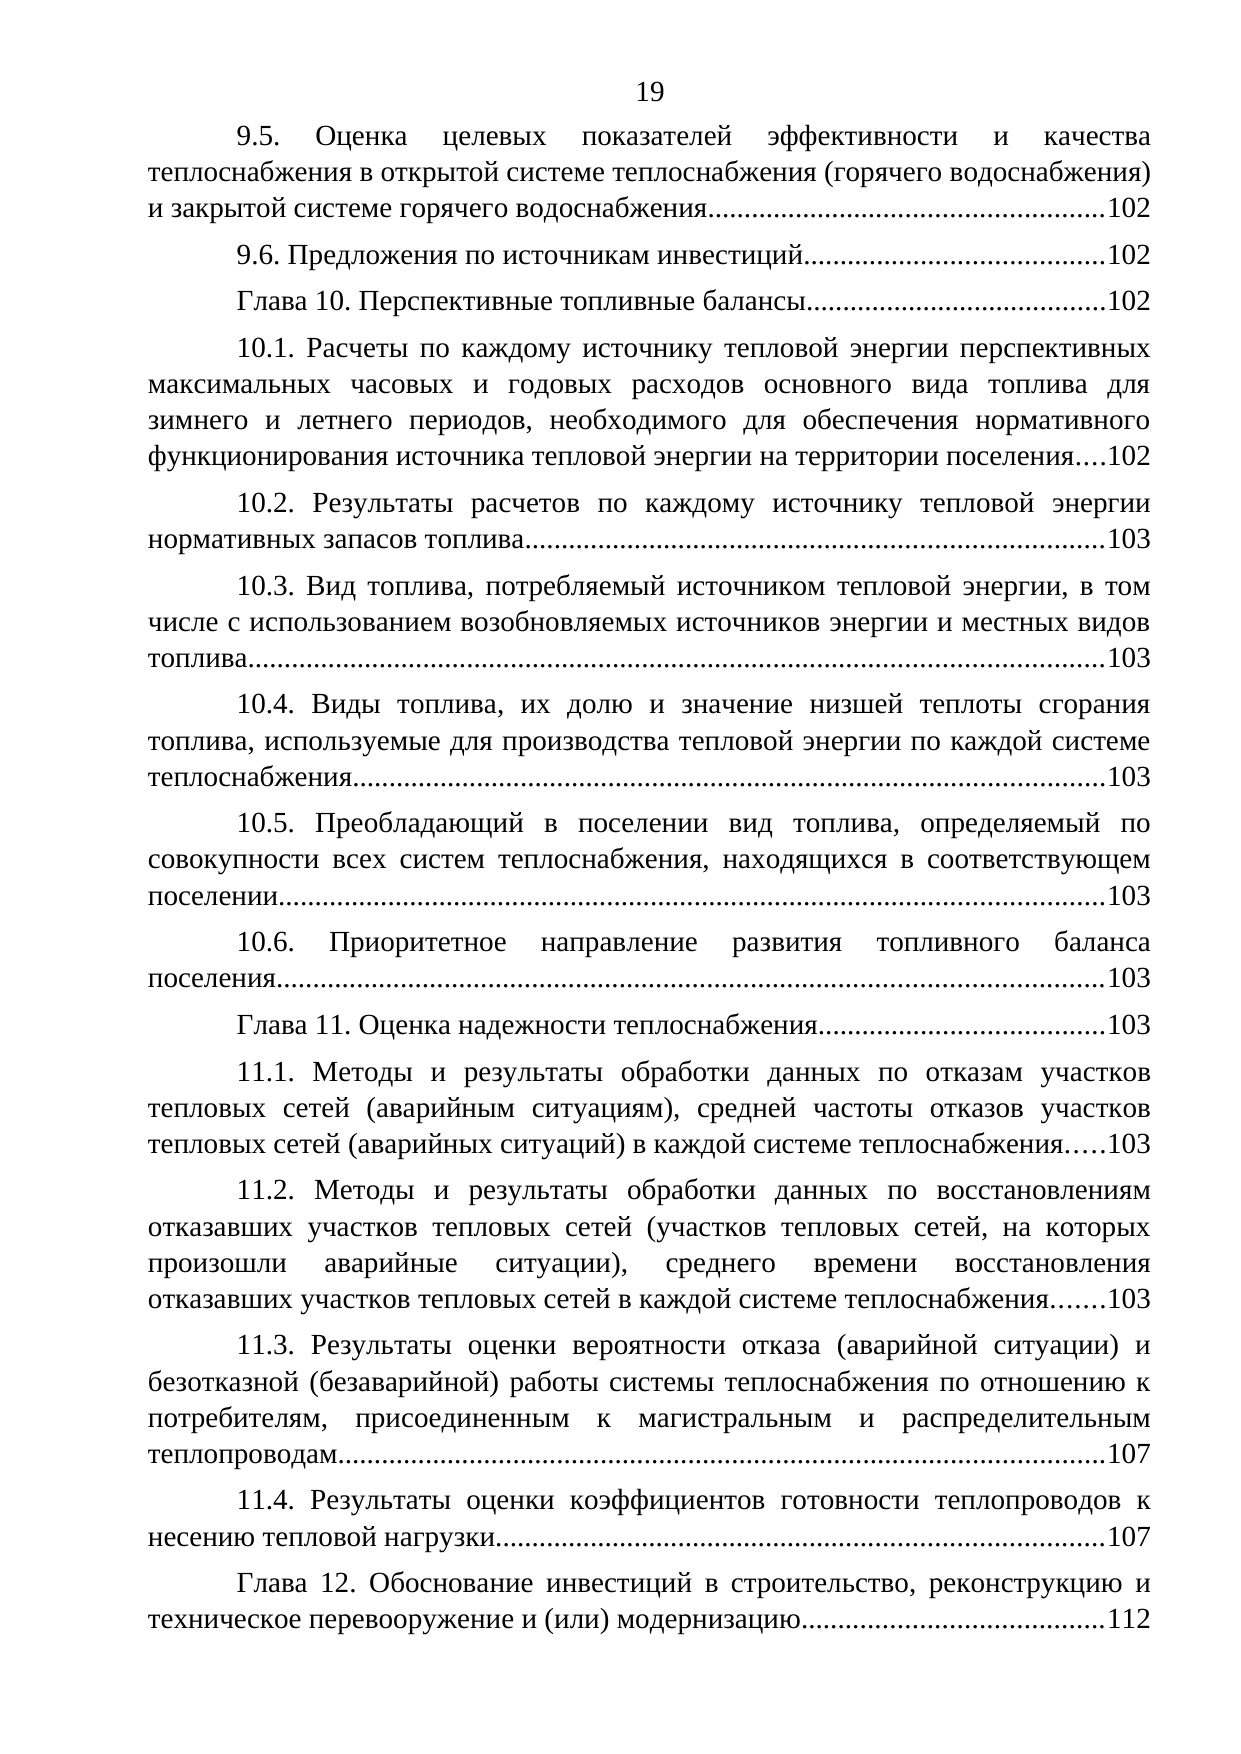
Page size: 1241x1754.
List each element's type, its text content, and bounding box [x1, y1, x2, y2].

text Глава 10. Перспективные топливные балансы 102 [148, 283, 1152, 317]
text 10.6. Приоритетное направление развития топливного баланса поселения 103 [148, 924, 1152, 994]
text 11.1. Методы и результаты обработки данных по отказам участков тепловых сетей (аварийным ситуациям), средней частоты отказов участков тепловых сетей (аварийных ситуаций) в каждой системе теплоснабжения 103 [148, 1054, 1152, 1159]
text 11.2. Методы и результаты обработки данных по восстановлениям отказавших участков тепловых сетей (участков тепловых сетей, на которых произошли аварийные ситуации), среднего времени восстановления отказавших участков тепловых сетей в каждой системе теплоснабжения 103 [148, 1172, 1152, 1314]
text 10.2. Результаты расчетов по каждому источнику тепловой энергии нормативных запасов топлива 103 [148, 485, 1152, 555]
text Глава 12. Обоснование инвестиций в строительство, реконструкцию и техническое перевооружение и (или) модернизацию 112 [148, 1565, 1152, 1635]
text 10.3. Вид топлива, потребляемый источником тепловой энергии, в том числе с использованием возобновляемых источников энергии и местных видов топлива 103 [148, 568, 1152, 674]
text 10.1. Расчеты по каждому источнику тепловой энергии перспективных максимальных часовых и годовых расходов основного вида топлива для зимнего и летнего периодов, необходимого для обеспечения нормативного функционирования источника тепловой энергии на территории поселения 102 [148, 330, 1152, 472]
text 9.5. Оценка целевых показателей эффективности и качества теплоснабжения в открытой системе теплоснабжения (горячего водоснабжения) и закрытой системе горячего водоснабжения 102 [148, 118, 1152, 224]
text 11.4. Результаты оценки коэффициентов готовности теплопроводов к несению тепловой нагрузки 107 [148, 1482, 1152, 1552]
text 10.4. Виды топлива, их долю и значение низшей теплоты сгорания топлива, используемые для производства тепловой энергии по каждой системе теплоснабжения 103 [148, 687, 1152, 792]
text Глава 11. Оценка надежности теплоснабжения 103 [148, 1007, 1152, 1041]
text 10.5. Преобладающий в поселении вид топлива, определяемый по совокупности всех систем теплоснабжения, находящихся в соответствующем поселении 103 [148, 806, 1152, 911]
text 9.6. Предложения по источникам инвестиций 102 [148, 237, 1152, 271]
text 11.3. Результаты оценки вероятности отказа (аварийной ситуации) и безотказной (безаварийной) работы системы теплоснабжения по отношению к потребителям, присоединенным к магистральным и распределительным теплопроводам 107 [148, 1327, 1152, 1469]
